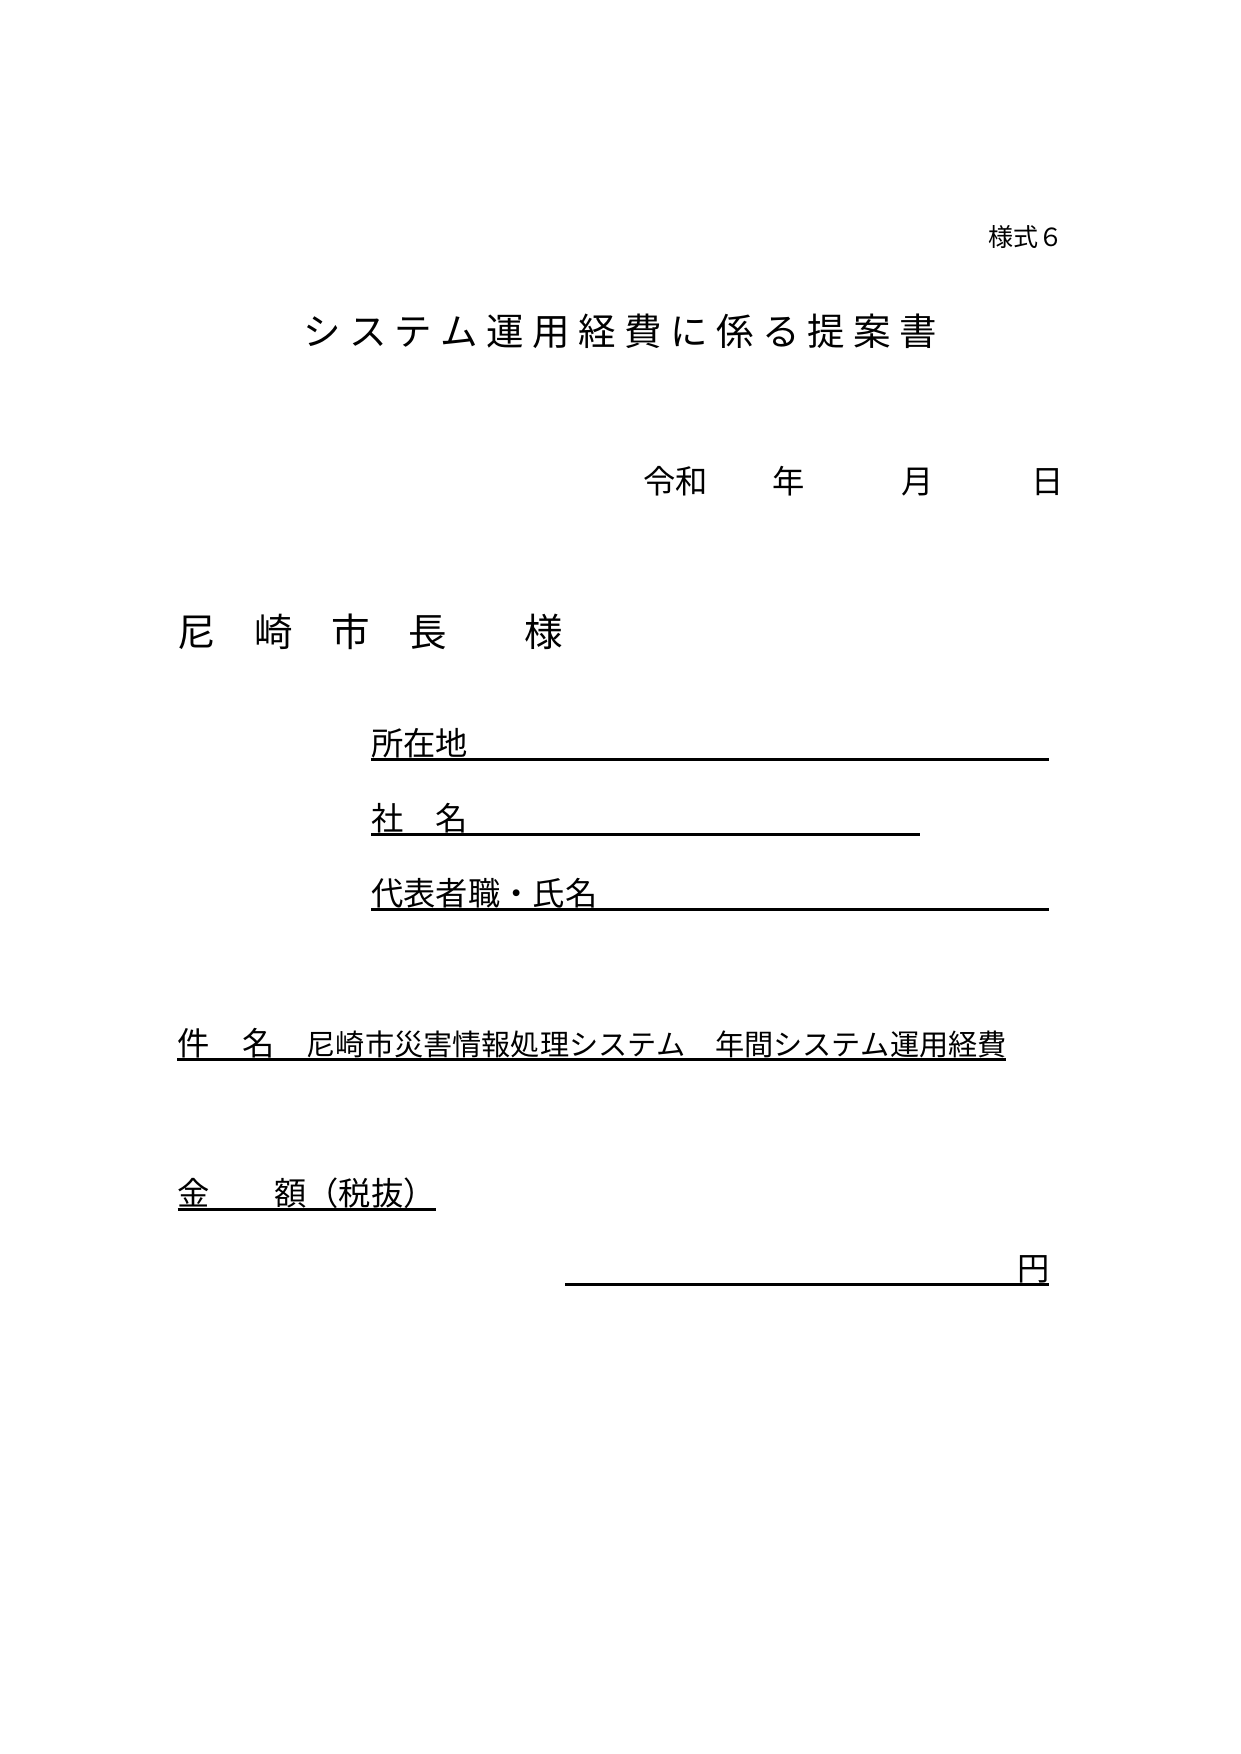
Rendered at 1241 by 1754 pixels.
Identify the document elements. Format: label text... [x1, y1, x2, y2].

text 令和 年 月 日 [177, 442, 1063, 517]
text シ ス テ ム 運 用 経 費 に 係 る 提 案 書 [177, 292, 1063, 367]
text 様式６ [177, 217, 1063, 254]
text 尼 崎 市 長 様 [177, 592, 1063, 667]
text 円 [177, 1229, 1063, 1304]
text 代表者職・氏名 [177, 854, 1063, 929]
text 金 額（税抜） [177, 1154, 1063, 1229]
text 社 名 [177, 779, 1063, 854]
text 件 名 尼崎市災害情報処理システム 年間システム運用経費 [177, 1004, 1063, 1079]
text 所在地 [177, 704, 1063, 779]
